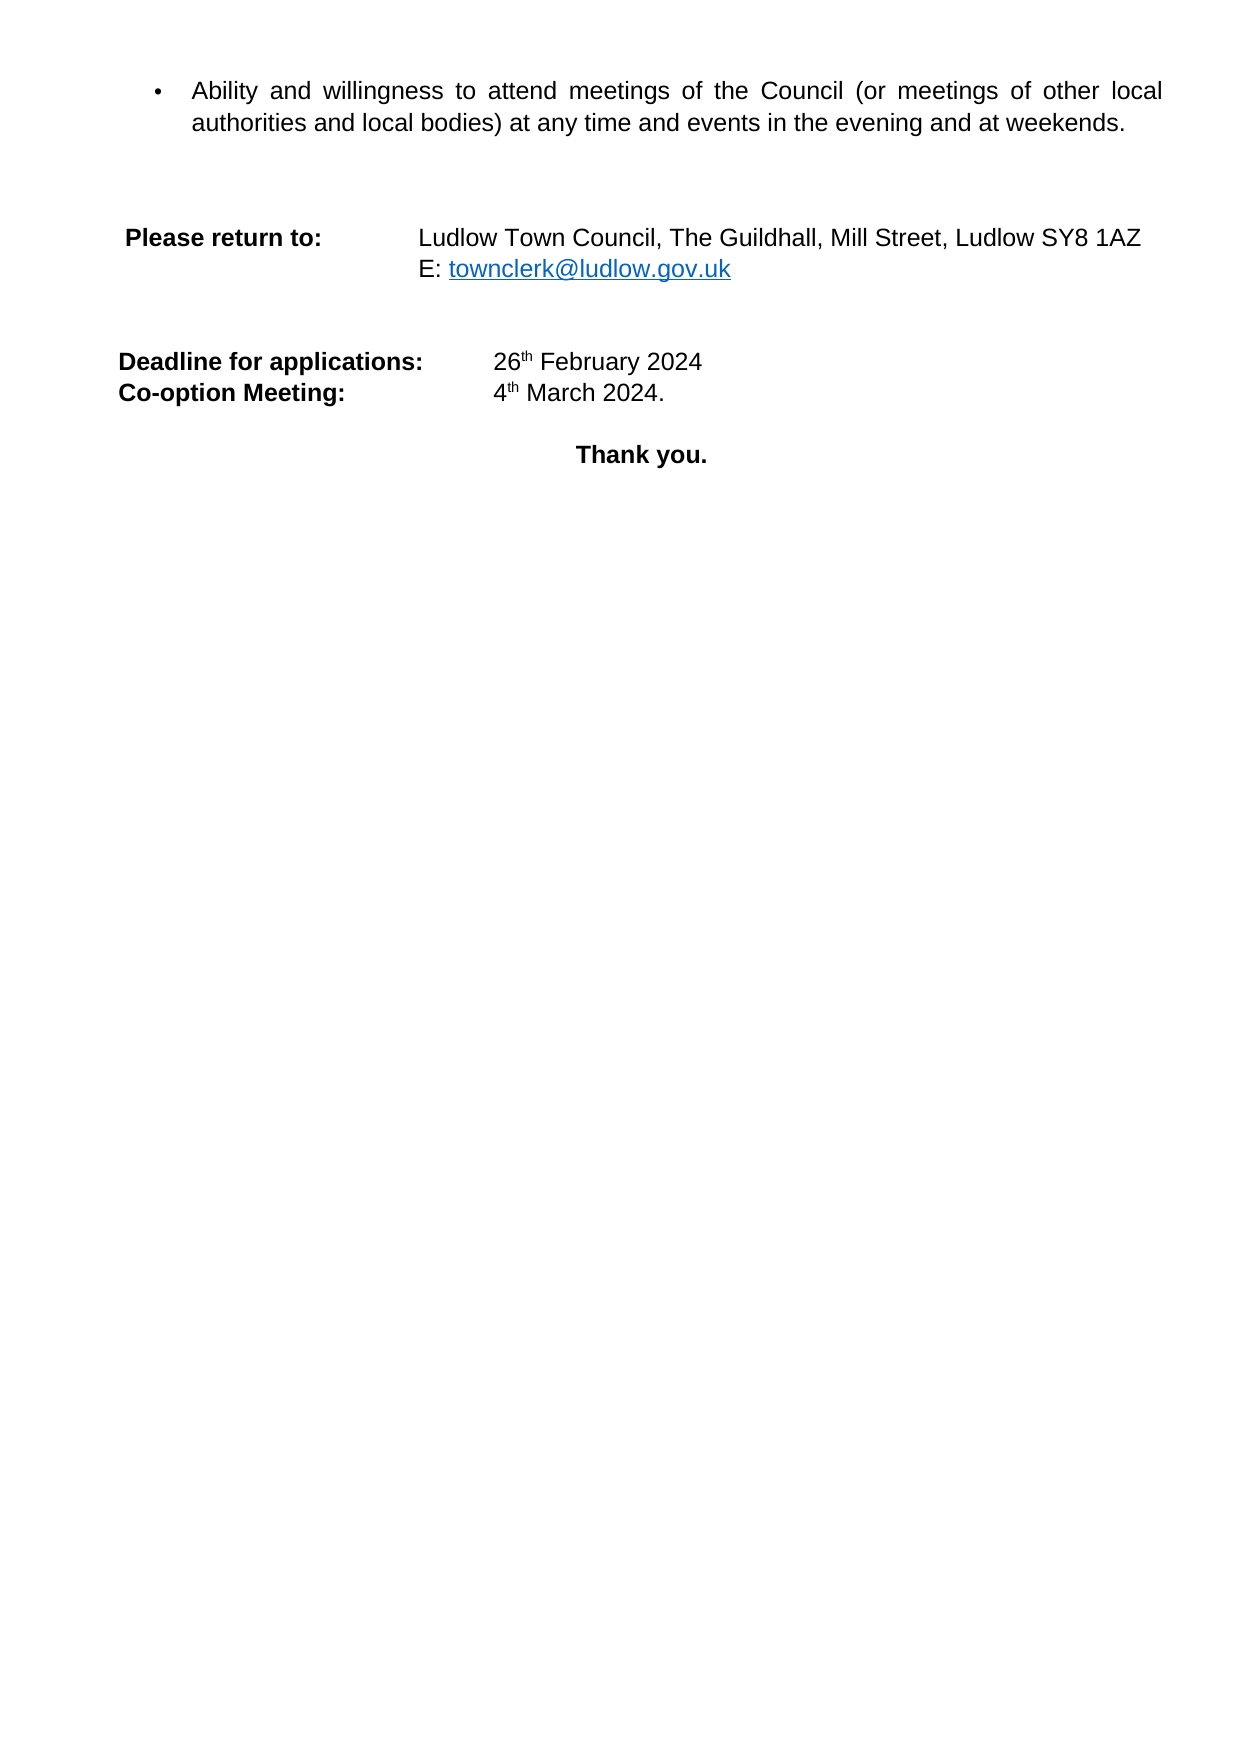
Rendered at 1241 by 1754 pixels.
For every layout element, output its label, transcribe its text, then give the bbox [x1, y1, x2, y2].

text Please return to: Ludlow Town Council, The Guildhall, Mill Street, Ludlow SY8 1AZ [118, 223, 1165, 252]
text Co-option Meeting: 4th March 2024. [118, 378, 1165, 407]
text E: townclerk@ludlow.gov.uk [118, 254, 1165, 283]
list Ability and willingness to attend meetings of the Council (or meetings of other local authorities and local bodies) at any time and events in the evening and at weekends. [154, 76, 1165, 137]
text Thank you. [118, 441, 1165, 469]
text Deadline for applications: 26th February 2024 [118, 347, 1165, 376]
